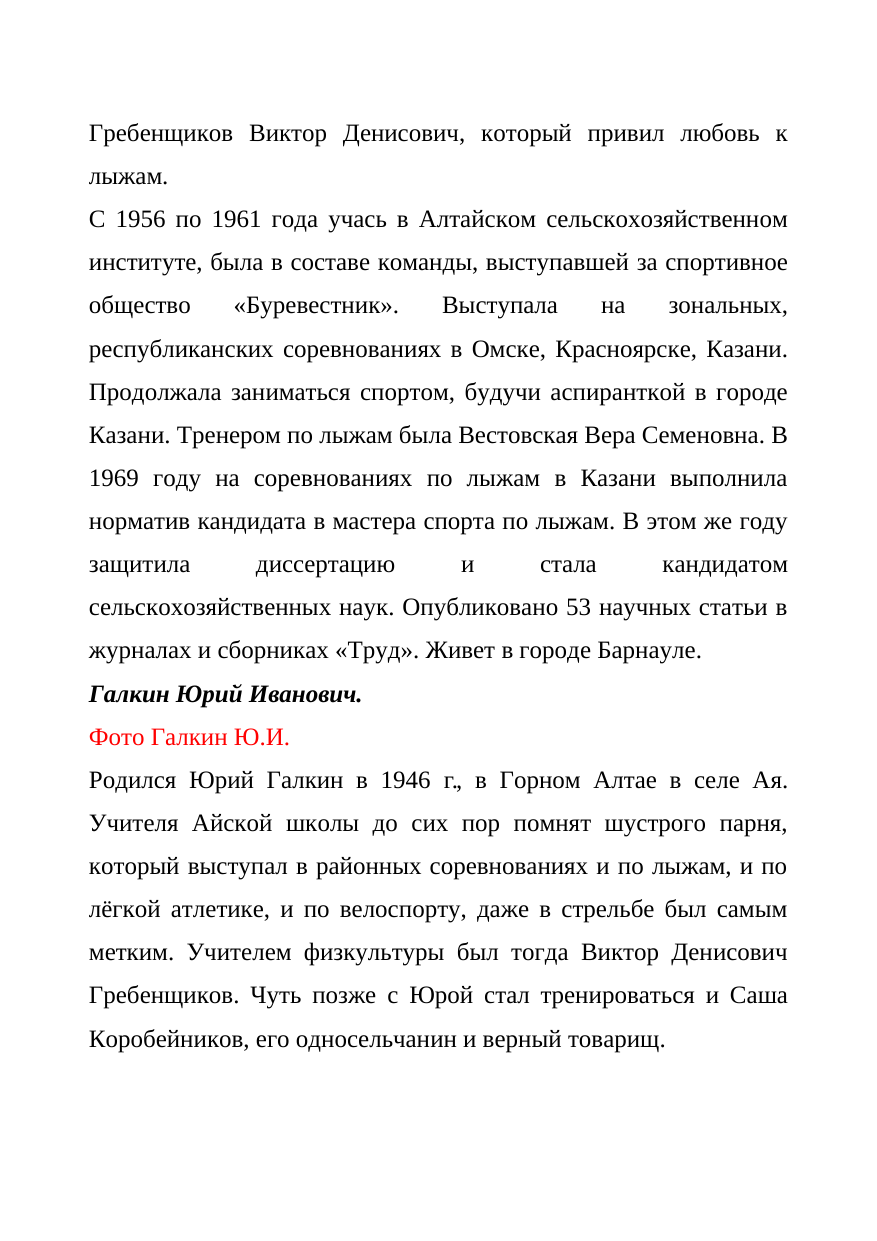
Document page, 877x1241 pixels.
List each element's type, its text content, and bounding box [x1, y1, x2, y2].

text Галкин Юрий Иванович. [89, 679, 788, 707]
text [89, 118, 788, 190]
text Родился Юрий Галкин в 1946 г., в Горном Алтае в селе Ая. Учителя Айской школы до сих пор помнят шустрого парня, который выступал в районных соревнованиях и по лыжам, и по лёгкой атлетике, и по велоспорту, даже в стрельбе был самым метким. Учителем физкультуры был тогда Виктор Денисович Гребенщиков. Чуть позже с Юрой стал тренироваться и Саша Коробейников, его односельчанин и верный товарищ. [89, 765, 788, 1052]
text Фото Галкин Ю.И. [89, 722, 788, 751]
text С 1956 по 1961 года учась в Алтайском сельскохозяйственном институте, была в составе команды, выступавшей за спортивное общество «Буревестник». Выступала на зональных, республиканских соревнованиях в Омске, Красноярске, Казани. Продолжала заниматься спортом, будучи аспиранткой в городе Казани. Тренером по лыжам была Вестовская Вера Семеновна. В 1969 году на соревнованиях по лыжам в Казани выполнила норматив кандидата в мастера спорта по лыжам. В этом же году защитила диссертацию и стала кандидатом сельскохозяйственных наук. Опубликовано 53 научных статьи в журналах и сборниках «Труд». Живет в городе Барнауле. [89, 204, 788, 664]
